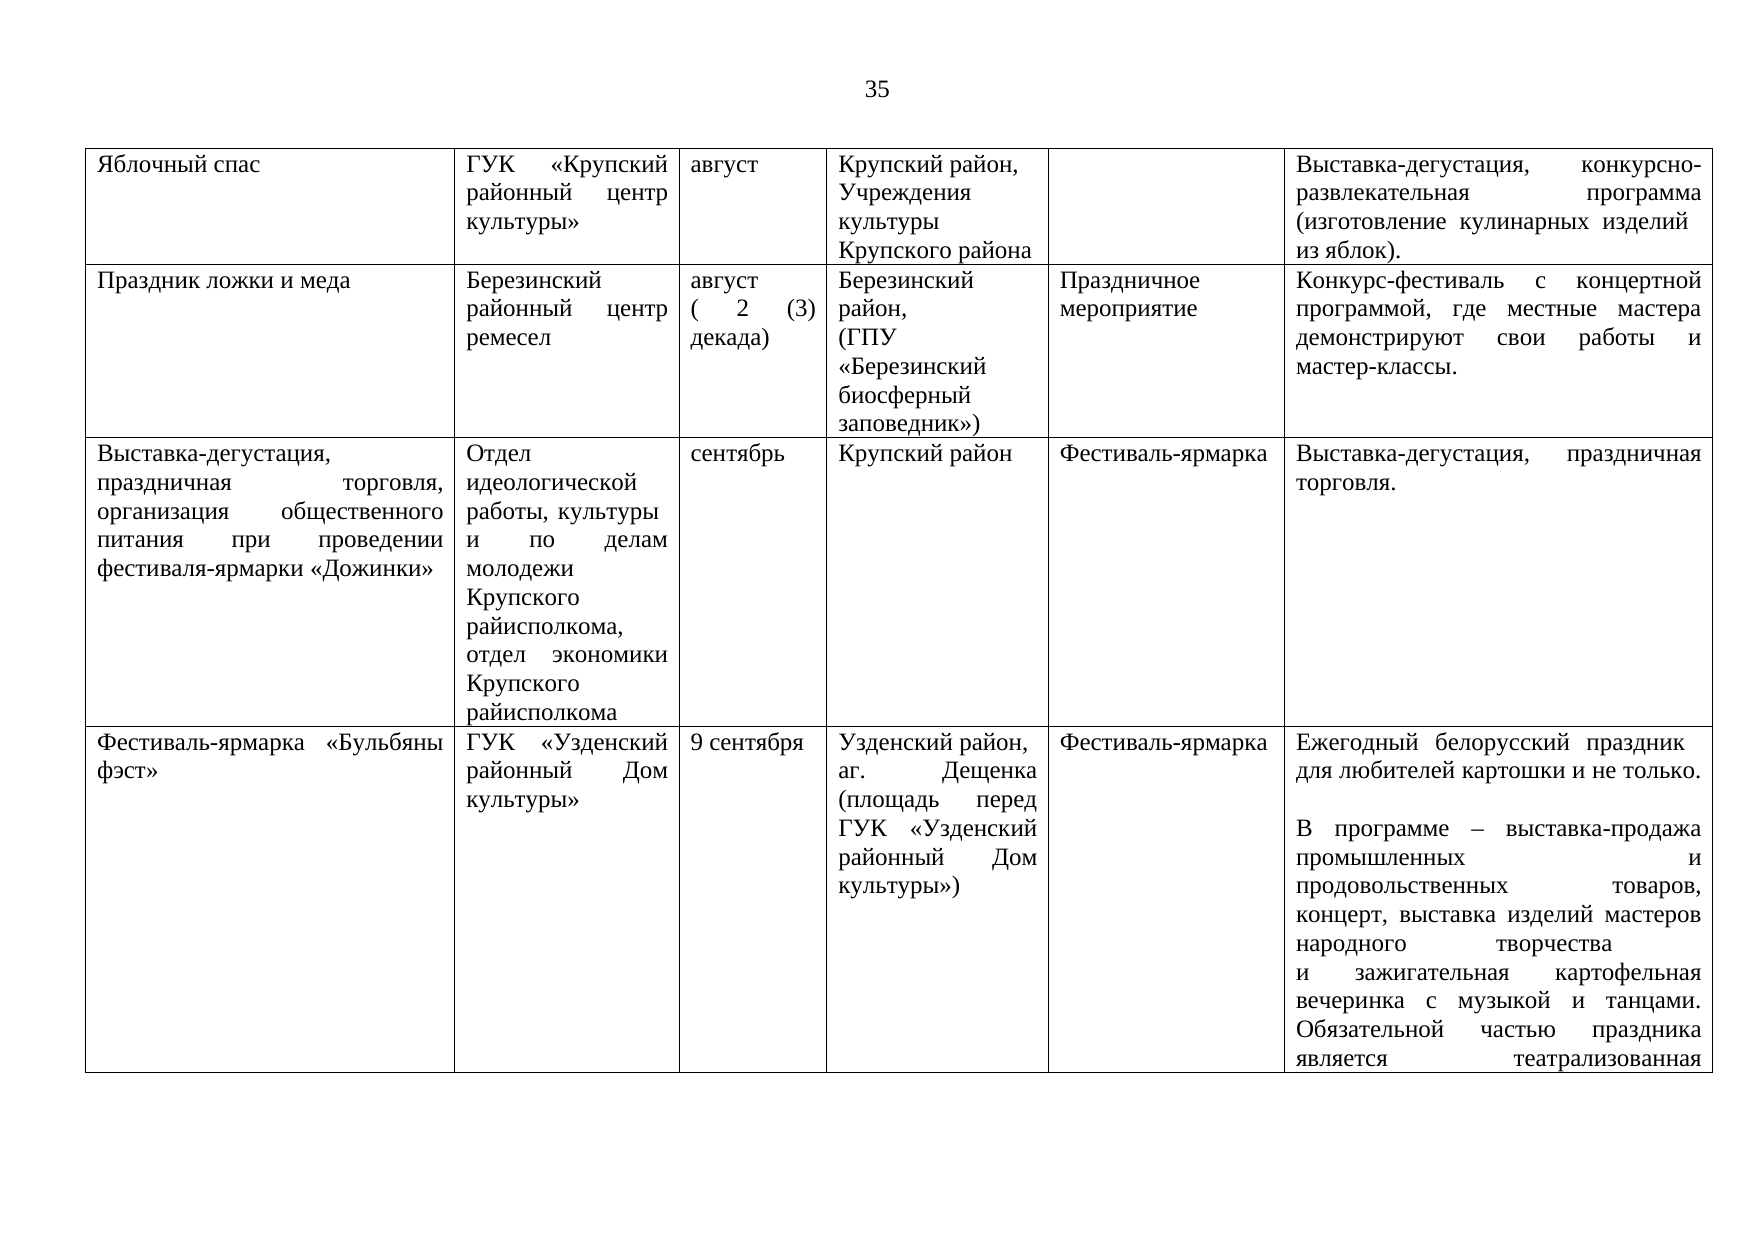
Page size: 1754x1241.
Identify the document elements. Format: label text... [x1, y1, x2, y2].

table_cell Березинский районный центр ремесел [455, 265, 679, 437]
table_cell Фестиваль-ярмарка [1049, 438, 1284, 726]
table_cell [827, 727, 1048, 1072]
table_cell Выставка-дегустация, праздничная торговля, организация общественного питания при проведении фестиваля-ярмарки «Дожинки» [86, 438, 454, 726]
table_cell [455, 727, 679, 1072]
table_cell Выставка-дегустация, конкурсно-развлекательная программа (изготовление кулинарных изделий из яблок). [1285, 149, 1712, 264]
table_cell Отдел идеологической работы, культуры и по делам молодежи Крупского райисполкома, отдел экономики Крупского райисполкома [455, 438, 679, 726]
table_cell Праздник ложки и меда [86, 265, 454, 437]
table_cell Крупский район [827, 438, 1048, 726]
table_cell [86, 727, 454, 1072]
table_cell Яблочный спас [86, 149, 454, 264]
table_cell сентябрь [680, 438, 826, 726]
table_cell ГУК «Крупский районный центр культуры» [455, 149, 679, 264]
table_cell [1285, 727, 1712, 1072]
table_cell август ( 2 (3) декада) [680, 265, 826, 437]
table_cell Выставка-дегустация, праздничная торговля. [1285, 438, 1712, 726]
table_cell Фестиваль-ярмарка [1049, 727, 1284, 1072]
table_cell Праздничное мероприятие [1049, 265, 1284, 437]
table_cell Конкурс-фестиваль с концертной программой, где местные мастера демонстрируют свои работы и мастер-классы. [1285, 265, 1712, 437]
table_cell август [680, 149, 826, 264]
table_cell [1049, 149, 1284, 264]
table_cell Березинский район, (ГПУ «Березинский биосферный заповедник») [827, 265, 1048, 437]
table_cell 9 сентября [680, 727, 826, 1072]
table_cell Крупский район, Учреждения культуры Крупского района [827, 149, 1048, 264]
